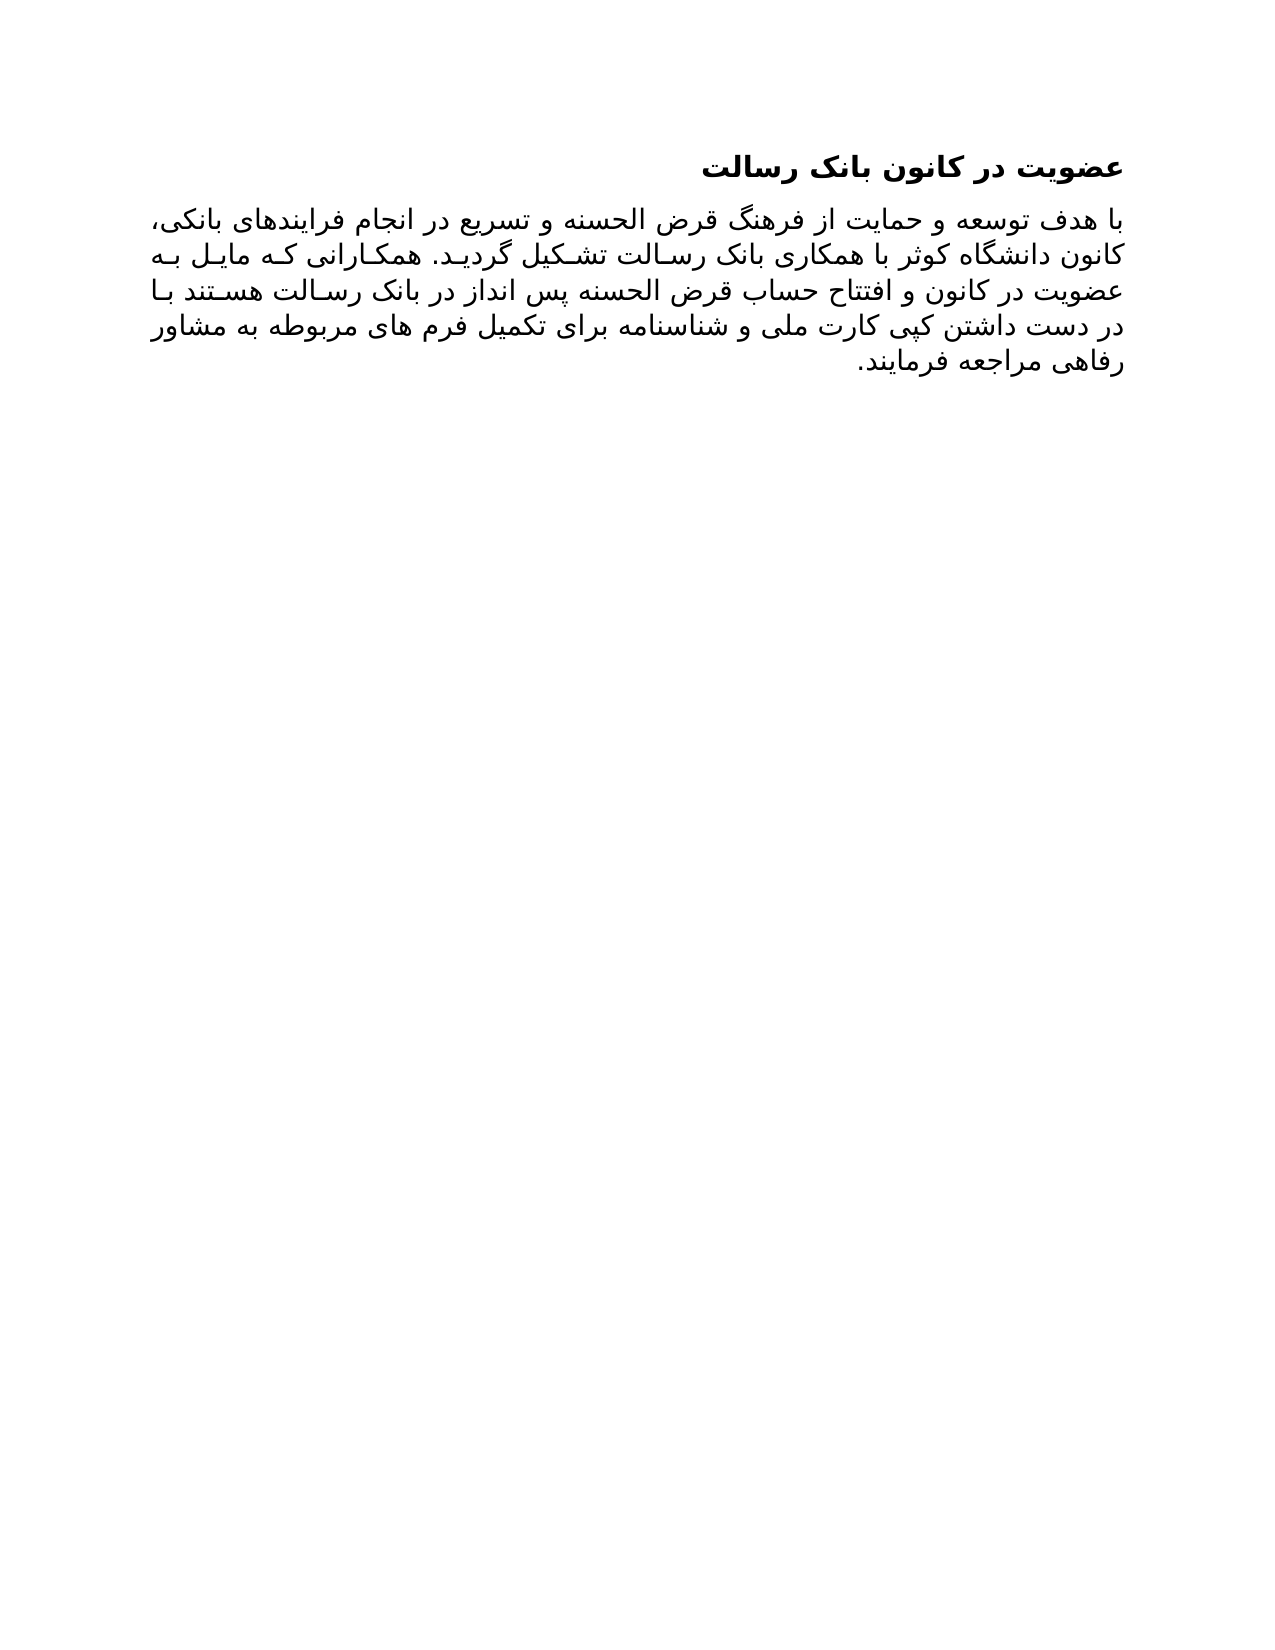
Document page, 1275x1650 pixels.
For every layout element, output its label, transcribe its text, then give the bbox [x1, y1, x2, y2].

text با هدف توسعه و حمایت از فرهنگ قرض الحسنه و تسریع در انجام فرایندهای بانکی، کانون دانشگاه کوثر با همکاری بانک رسالت تشکیل گردید. همکارانی که مایل به عضویت در کانون و افتتاح حساب قرض الحسنه پس انداز در بانک رسالت هستند با در دست داشتن کپی کارت ملی و شناسنامه برای تکمیل فرم های مربوطه به مشاور رفاهی مراجعه فرمایند. [150, 203, 1125, 377]
text عضویت در کانون بانک رسالت [150, 150, 1125, 184]
